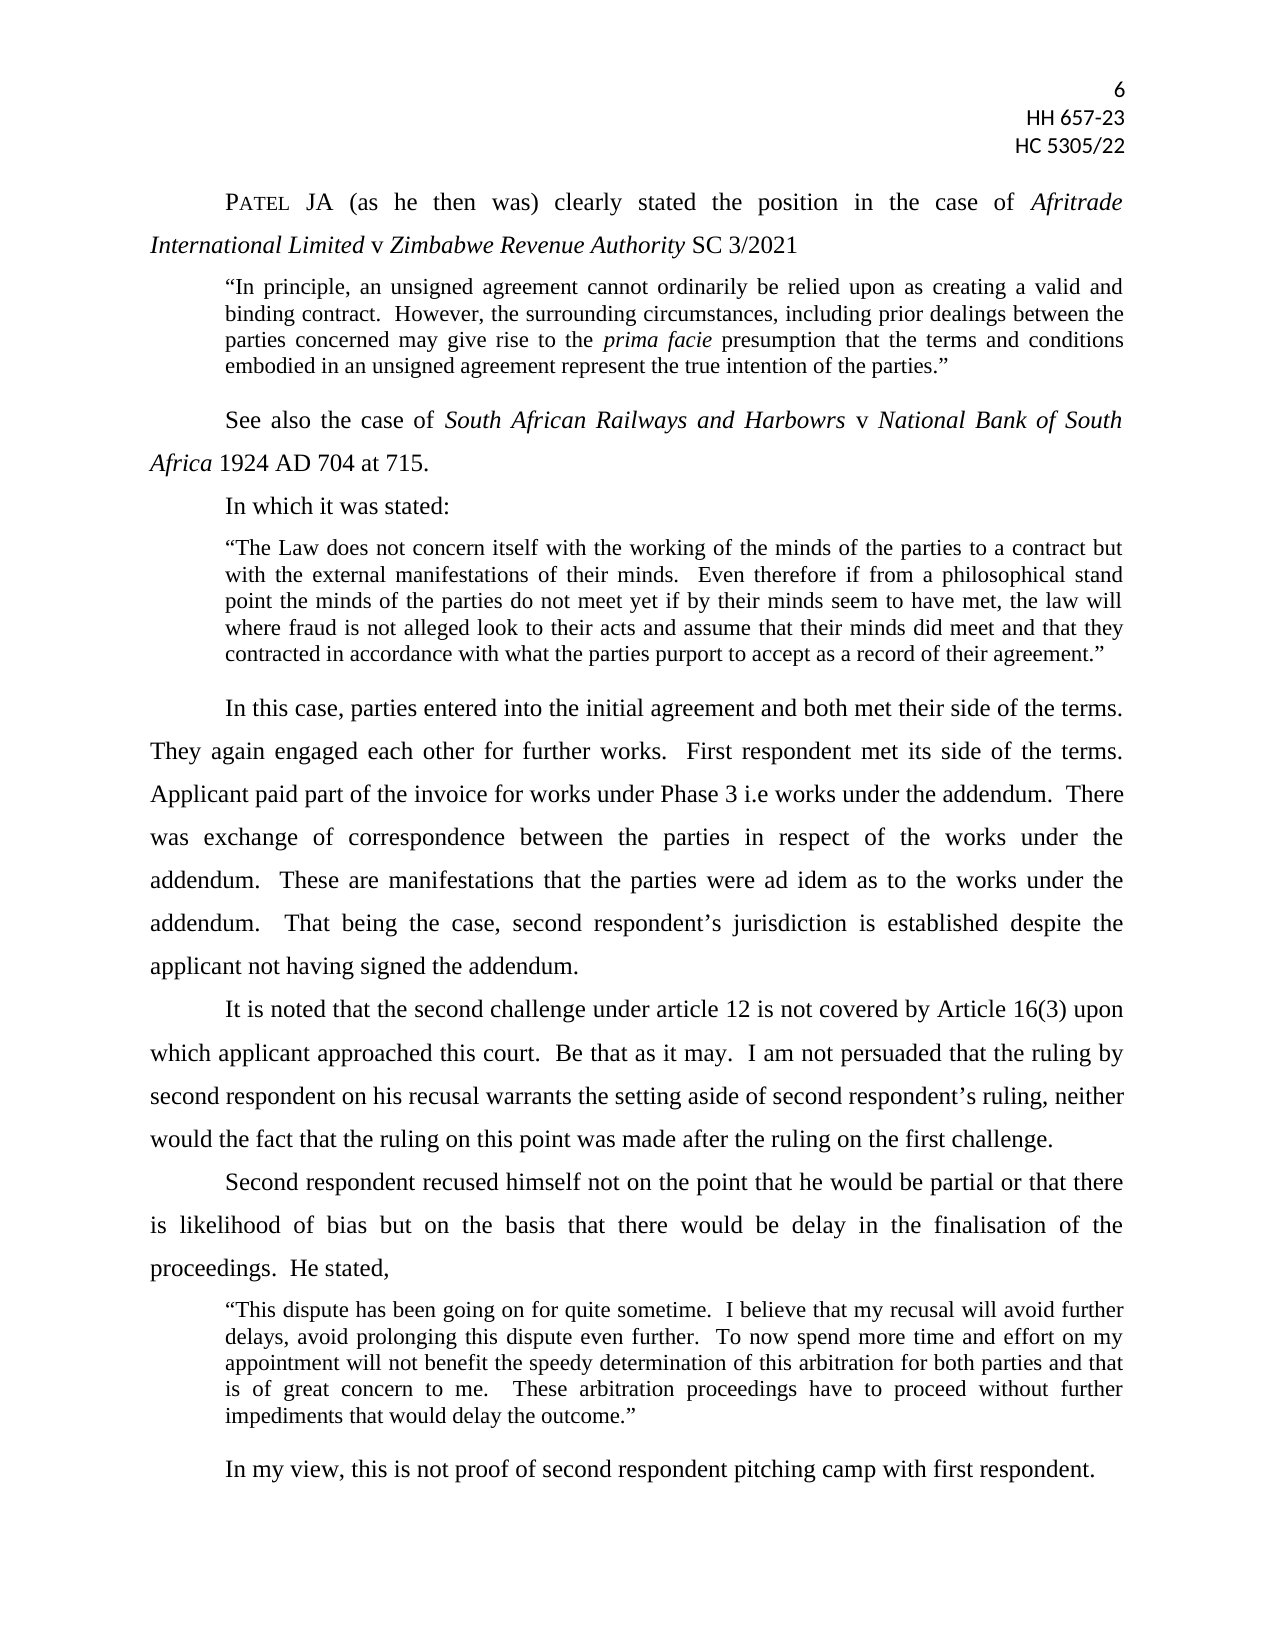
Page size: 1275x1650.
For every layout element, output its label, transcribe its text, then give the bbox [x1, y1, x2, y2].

text It is noted that the second challenge under article 12 is not covered by Article 16(3) upon which applicant approached this court. Be that as it may. I am not persuaded that the ruling by second respondent on his recusal warrants the setting aside of second respondent’s ruling, neither would the fact that the ruling on this point was made after the ruling on the first challenge. [150, 994, 1125, 1153]
text In this case, parties entered into the initial agreement and both met their side of the terms. They again engaged each other for further works. First respondent met its side of the terms. Applicant paid part of the invoice for works under Phase 3 i.e works under the addendum. There was exchange of correspondence between the parties in respect of the works under the addendum. These are manifestations that the parties were ad idem as to the works under the addendum. That being the case, second respondent’s jurisdiction is established despite the applicant not having signed the addendum. [150, 693, 1125, 980]
text “The Law does not concern itself with the working of the minds of the parties to a contract but with the external manifestations of their minds. Even therefore if from a philosophical stand point the minds of the parties do not meet yet if by their minds seem to have met, the law will where fraud is not alleged look to their acts and assume that their minds did meet and that they contracted in accordance with what the parties purport to accept as a record of their agreement.” [225, 534, 1125, 666]
text Patel JA (as he then was) clearly stated the position in the case of Afritrade International Limited v Zimbabwe Revenue Authority SC 3/2021 [150, 187, 1125, 259]
text “This dispute has been going on for quite sometime. I believe that my recusal will avoid further delays, avoid prolonging this dispute even further. To now spend more time and effort on my appointment will not benefit the speedy determination of this arbitration for both parties and that is of great concern to me. These arbitration proceedings have to proceed without further impediments that would delay the outcome.” [225, 1296, 1125, 1428]
text Second respondent recused himself not on the point that he would be partial or that there is likelihood of bias but on the basis that there would be delay in the finalisation of the proceedings. He stated, [150, 1167, 1125, 1282]
text “In principle, an unsigned agreement cannot ordinarily be relied upon as creating a valid and binding contract. However, the surrounding circumstances, including prior dealings between the parties concerned may give rise to the prima facie presumption that the terms and conditions embodied in an unsigned agreement represent the true intention of the parties.” [225, 273, 1125, 379]
text In which it was stated: [150, 491, 1125, 520]
text In my view, this is not proof of second respondent pitching camp with first respondent. [150, 1454, 1125, 1483]
text See also the case of South African Railways and Harbowrs v National Bank of South Africa 1924 AD 704 at 715. [150, 405, 1125, 477]
